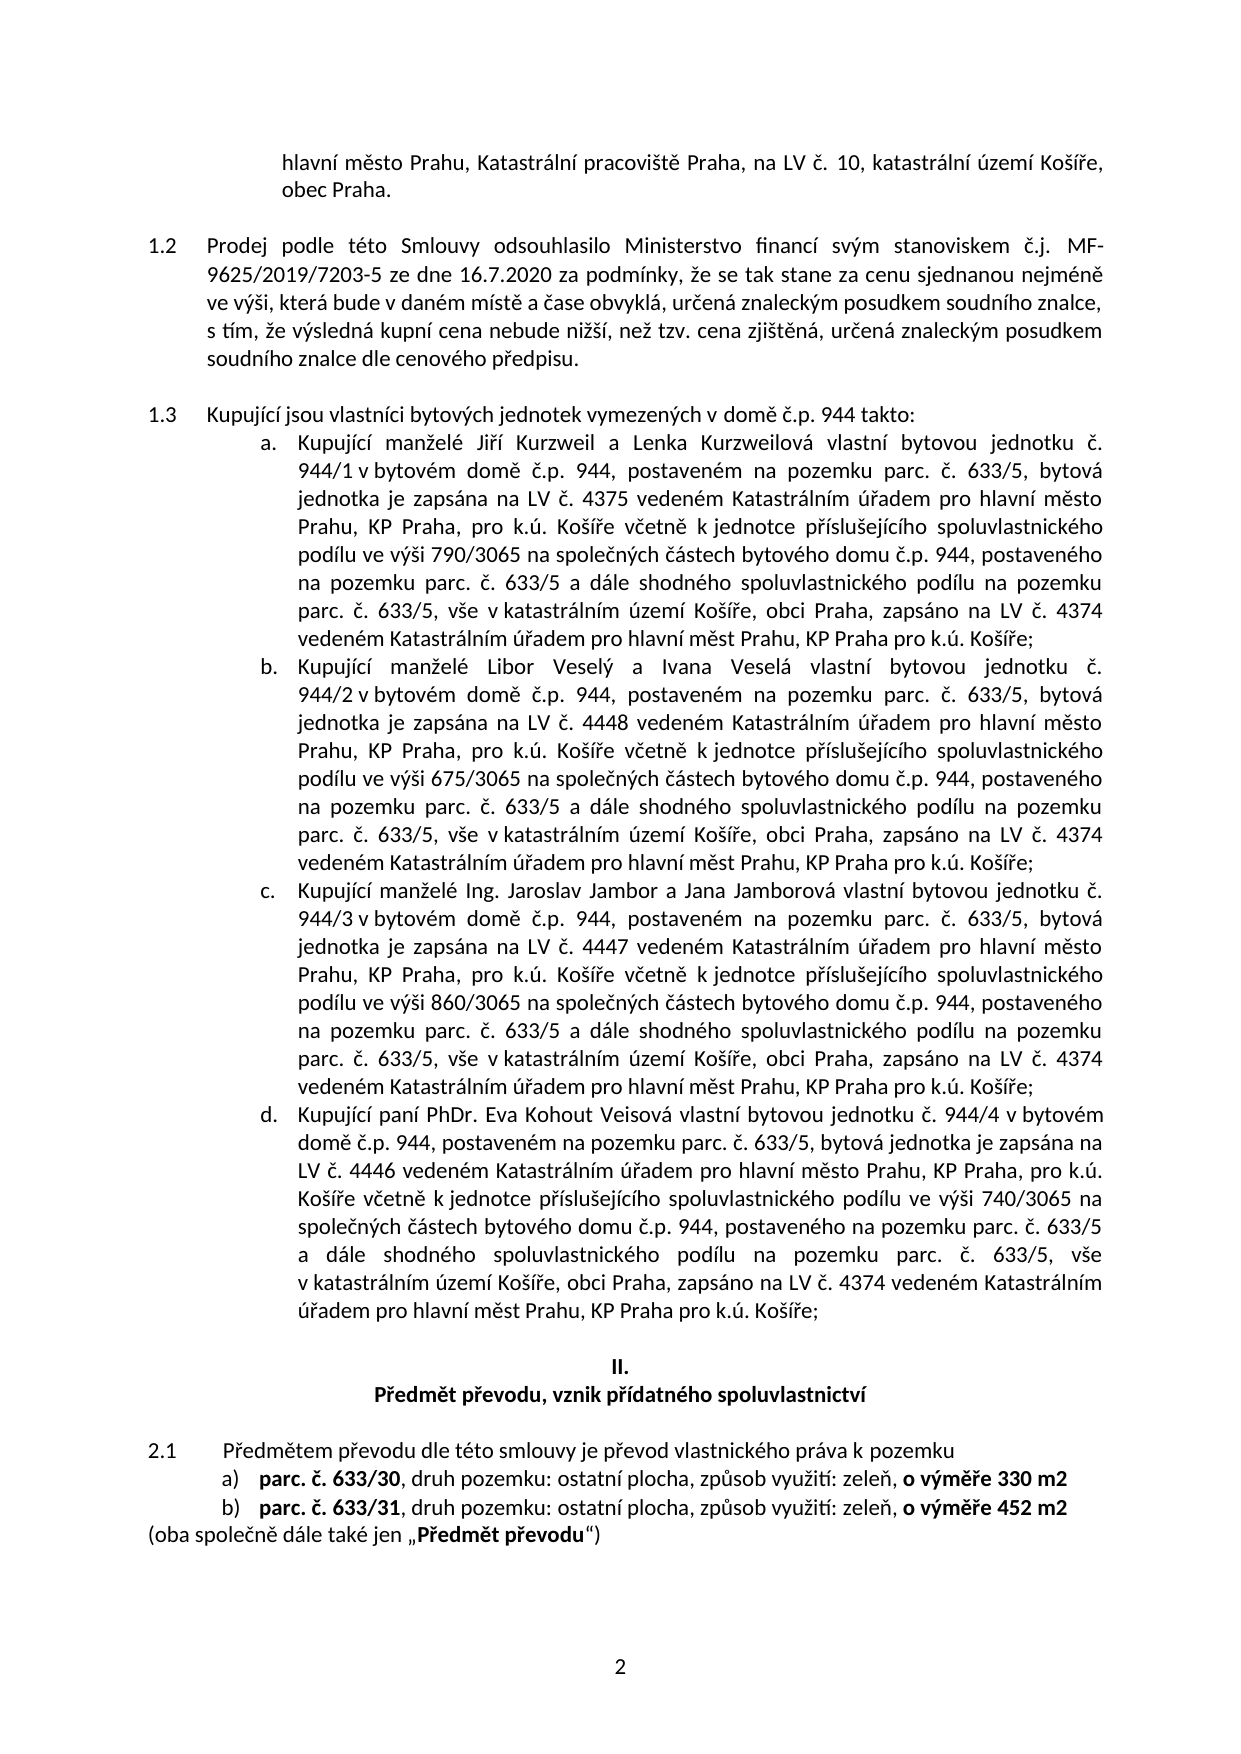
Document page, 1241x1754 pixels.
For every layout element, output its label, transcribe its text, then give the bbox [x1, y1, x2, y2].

list Kupující manželé Libor Veselý a Ivana Veselá vlastní bytovou jednotku č. 944/2 v bytovém domě č.p. 944, postaveném na pozemku parc. č. 633/5, bytová jednotka je zapsána na LV č. 4448 vedeném Katastrálním úřadem pro hlavní město Prahu, KP Praha, pro k.ú. Košíře včetně k jednotce příslušejícího spoluvlastnického podílu ve výši 675/3065 na společných částech bytového domu č.p. 944, postaveného na pozemku parc. č. 633/5 a dále shodného spoluvlastnického podílu na pozemku parc. č. 633/5, vše v katastrálním území Košíře, obci Praha, zapsáno na LV č. 4374 vedeném Katastrálním úřadem pro hlavní měst Prahu, KP Praha pro k.ú. Košíře; [260, 652, 1104, 876]
list Kupující manželé Ing. Jaroslav Jambor a Jana Jamborová vlastní bytovou jednotku č. 944/3 v bytovém domě č.p. 944, postaveném na pozemku parc. č. 633/5, bytová jednotka je zapsána na LV č. 4447 vedeném Katastrálním úřadem pro hlavní město Prahu, KP Praha, pro k.ú. Košíře včetně k jednotce příslušejícího spoluvlastnického podílu ve výši 860/3065 na společných částech bytového domu č.p. 944, postaveného na pozemku parc. č. 633/5 a dále shodného spoluvlastnického podílu na pozemku parc. č. 633/5, vše v katastrálním území Košíře, obci Praha, zapsáno na LV č. 4374 vedeném Katastrálním úřadem pro hlavní měst Prahu, KP Praha pro k.ú. Košíře; [260, 876, 1104, 1100]
list Kupující jsou vlastníci bytových jednotek vymezených v domě č.p. 944 takto: [148, 400, 1104, 428]
list Předmětem převodu dle této smlouvy je převod vlastnického práva k pozemku [148, 1437, 1093, 1464]
list Prodej podle této Smlouvy odsouhlasilo Ministerstvo financí svým stanoviskem č.j. MF-9625/2019/7203-5 ze dne 16.7.2020 za podmínky, že se tak stane za cenu sjednanou nejméně ve výši, která bude v daném místě a čase obvyklá, určená znaleckým posudkem soudního znalce, s tím, že výsledná kupní cena nebude nižší, než tzv. cena zjištěná, určená znaleckým posudkem soudního znalce dle cenového předpisu. [148, 232, 1104, 372]
text (oba společně dále také jen „Předmět převodu“) [148, 1521, 1093, 1549]
list Kupující manželé Jiří Kurzweil a Lenka Kurzweilová vlastní bytovou jednotku č. 944/1 v bytovém domě č.p. 944, postaveném na pozemku parc. č. 633/5, bytová jednotka je zapsána na LV č. 4375 vedeném Katastrálním úřadem pro hlavní město Prahu, KP Praha, pro k.ú. Košíře včetně k jednotce příslušejícího spoluvlastnického podílu ve výši 790/3065 na společných částech bytového domu č.p. 944, postaveného na pozemku parc. č. 633/5 a dále shodného spoluvlastnického podílu na pozemku parc. č. 633/5, vše v katastrálním území Košíře, obci Praha, zapsáno na LV č. 4374 vedeném Katastrálním úřadem pro hlavní měst Prahu, KP Praha pro k.ú. Košíře; [260, 428, 1104, 652]
text II. [148, 1352, 1093, 1381]
list Předmět převodu, vznik přídatného spoluvlastnictví [148, 1381, 1093, 1408]
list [207, 148, 1104, 204]
list Kupující paní PhDr. Eva Kohout Veisová vlastní bytovou jednotku č. 944/4 v bytovém domě č.p. 944, postaveném na pozemku parc. č. 633/5, bytová jednotka je zapsána na LV č. 4446 vedeném Katastrálním úřadem pro hlavní město Prahu, KP Praha, pro k.ú. Košíře včetně k jednotce příslušejícího spoluvlastnického podílu ve výši 740/3065 na společných částech bytového domu č.p. 944, postaveného na pozemku parc. č. 633/5 a dále shodného spoluvlastnického podílu na pozemku parc. č. 633/5, vše v katastrálním území Košíře, obci Praha, zapsáno na LV č. 4374 vedeném Katastrálním úřadem pro hlavní měst Prahu, KP Praha pro k.ú. Košíře; [260, 1100, 1104, 1324]
list parc. č. 633/30, druh pozemku: ostatní plocha, způsob využití: zeleň, o výměře 330 m2 [221, 1464, 1093, 1493]
list parc. č. 633/31, druh pozemku: ostatní plocha, způsob využití: zeleň, o výměře 452 m2 [221, 1493, 1093, 1521]
